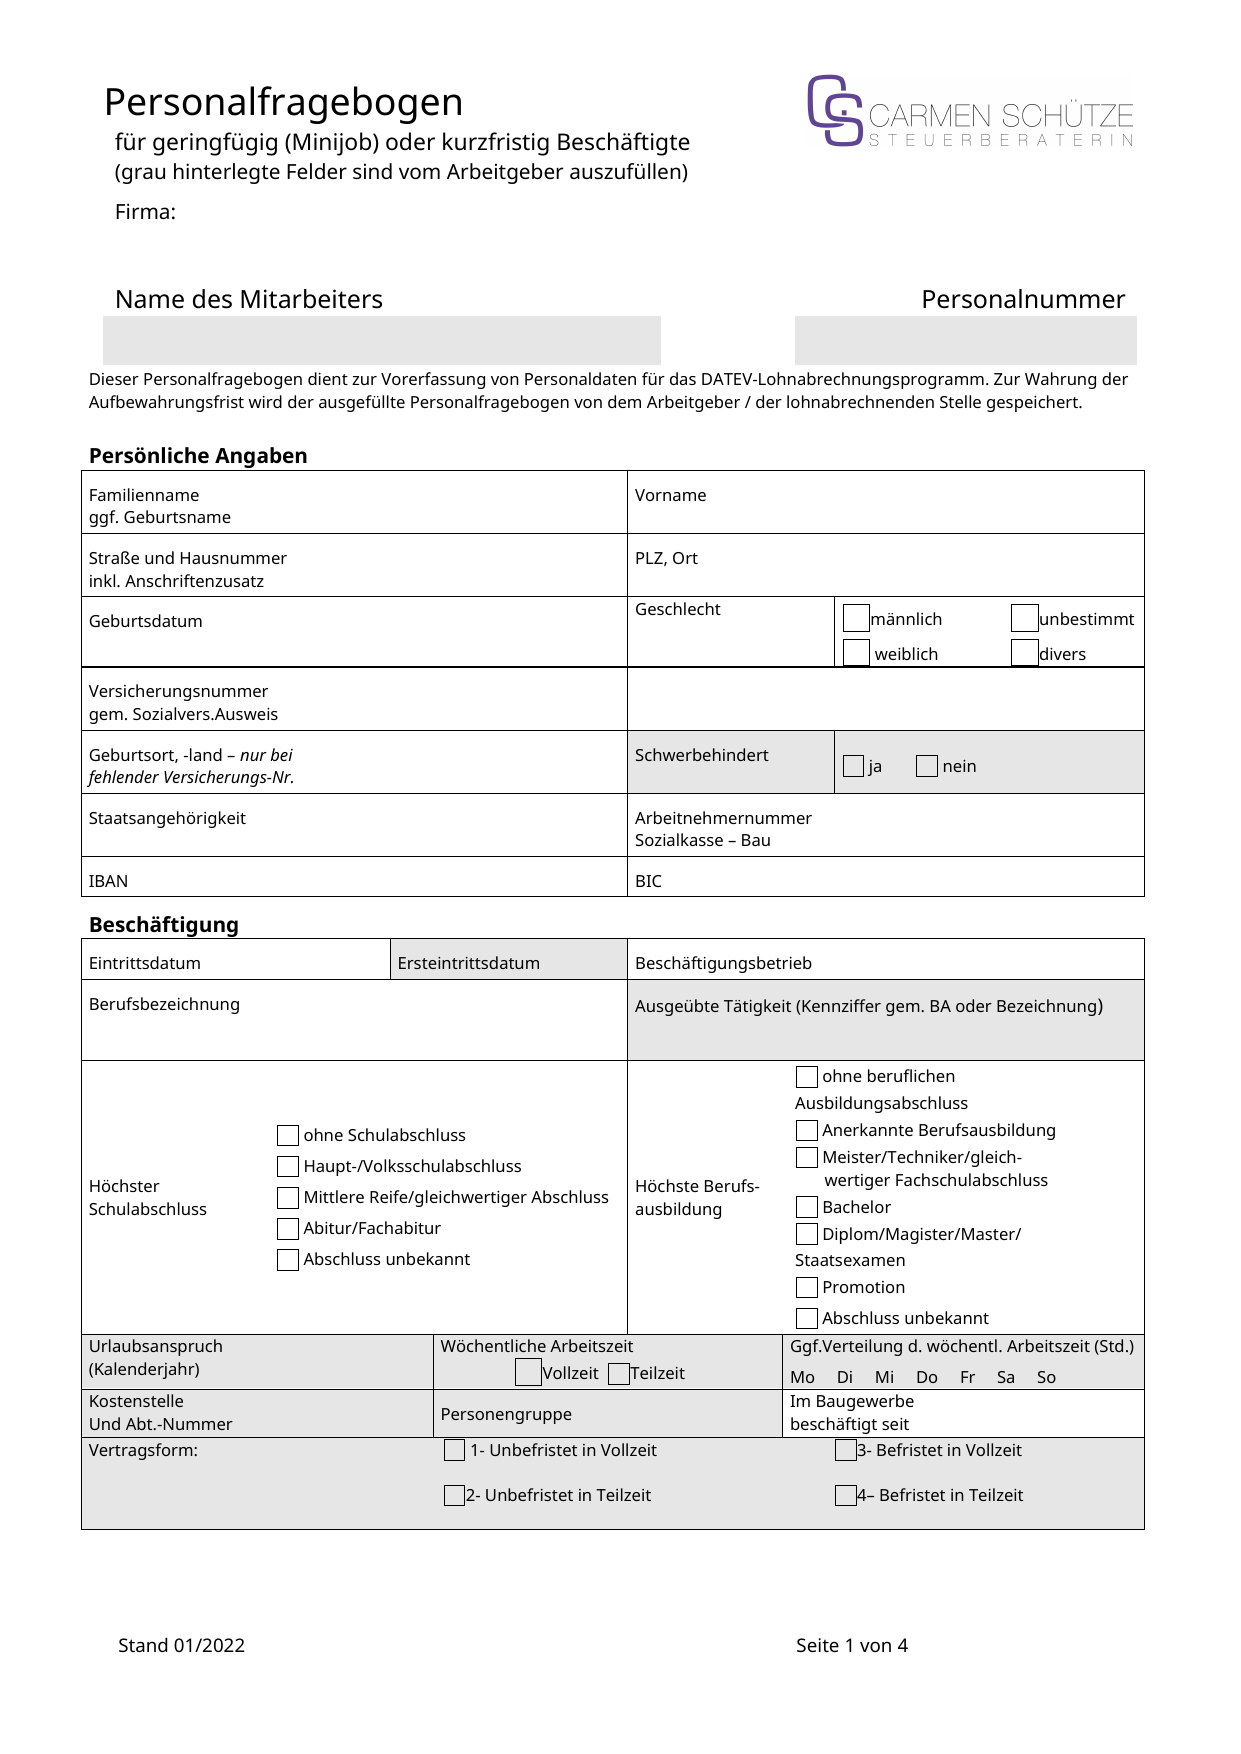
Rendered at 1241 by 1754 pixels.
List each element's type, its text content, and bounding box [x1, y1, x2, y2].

table_cell [628, 668, 1144, 729]
table_cell ohne beruflichen Ausbildungsabschluss Anerkannte Berufsausbildung Meister/Techniker/gleich- wertiger Fachschulabschluss Bachelor Diplom/Magister/Master/ Staatsexamen Promotion Abschluss unbekannt [783, 1061, 1144, 1334]
picture [807, 74, 1133, 147]
table_cell Im Baugewerbe beschäftigt seit [783, 1390, 1144, 1437]
table_cell Höchste Berufs-ausbildung [628, 1061, 782, 1334]
table_cell Staatsangehörigkeit [82, 794, 627, 856]
table_cell Eintrittsdatum [82, 939, 390, 979]
table_cell Versicherungsnummer gem. Sozialvers.Ausweis [82, 668, 627, 729]
table_cell Straße und Hausnummer inkl. Anschriftenzusatz [82, 534, 627, 596]
table_cell 3- Befristet in Vollzeit 4– Befristet in Teilzeit [827, 1438, 1144, 1529]
table_cell Geburtsdatum [82, 597, 627, 666]
table_cell männlich weiblich [835, 597, 1003, 666]
table_cell Beschäftigung [81, 897, 1144, 938]
table_cell Ggf.Verteilung d. wöchentl. Arbeitszeit (Std.) Mo Di Mi Do Fr Sa So [783, 1335, 1144, 1388]
table_cell Persönliche Angaben [81, 441, 1144, 470]
table_cell Familienname ggf. Geburtsname [82, 471, 627, 533]
table_cell 1- Unbefristet in Vollzeit 2- Unbefristet in Teilzeit [436, 1438, 827, 1529]
table_cell Vorname [628, 471, 1144, 533]
table_cell Kostenstelle Und Abt.-Nummer [82, 1390, 433, 1437]
table_cell IBAN [82, 857, 519, 896]
table_cell Personengruppe [434, 1390, 782, 1437]
table_cell Höchster Schulabschluss [82, 1061, 264, 1334]
table_cell Vertragsform: [82, 1438, 436, 1529]
table_cell PLZ, Ort [628, 534, 1144, 596]
table_header Dieser Personalfragebogen dient zur Vorerfassung von Personaldaten für das DATEV-Lohnabrechnungsprogramm. Zur Wahrung der Aufbewahrungsfrist wird der ausgefüllte Personalfragebogen von dem Arbeitgeber / der lohnabrechnenden Stelle gespeichert. [81, 368, 1144, 441]
table_cell [519, 857, 627, 896]
table_cell BIC [628, 857, 1144, 896]
table_cell Beschäftigungsbetrieb [628, 939, 1144, 979]
table_cell Geschlecht [628, 597, 834, 666]
table_cell Berufsbezeichnung [82, 980, 627, 1060]
table_cell ja nein [835, 731, 1144, 793]
table_cell unbestimmt divers [1003, 597, 1144, 666]
table_cell Ausgeübte Tätigkeit (Kennziffer gem. BA oder Bezeichnung) [628, 980, 1144, 1060]
table_cell Urlaubsanspruch (Kalenderjahr) [82, 1335, 433, 1388]
table_cell Wöchentliche Arbeitszeit Vollzeit Teilzeit [434, 1335, 782, 1388]
table_cell Schwerbehindert [628, 731, 834, 793]
table_cell Arbeitnehmernummer Sozialkasse – Bau [628, 794, 1144, 856]
table_cell Geburtsort, -land – nur bei fehlender Versicherungs-Nr. [82, 731, 627, 793]
table_cell ohne Schulabschluss Haupt-/Volksschulabschluss Mittlere Reife/gleichwertiger Abschluss Abitur/Fachabitur Abschluss unbekannt [264, 1061, 627, 1334]
table_cell Ersteintrittsdatum [391, 939, 627, 979]
